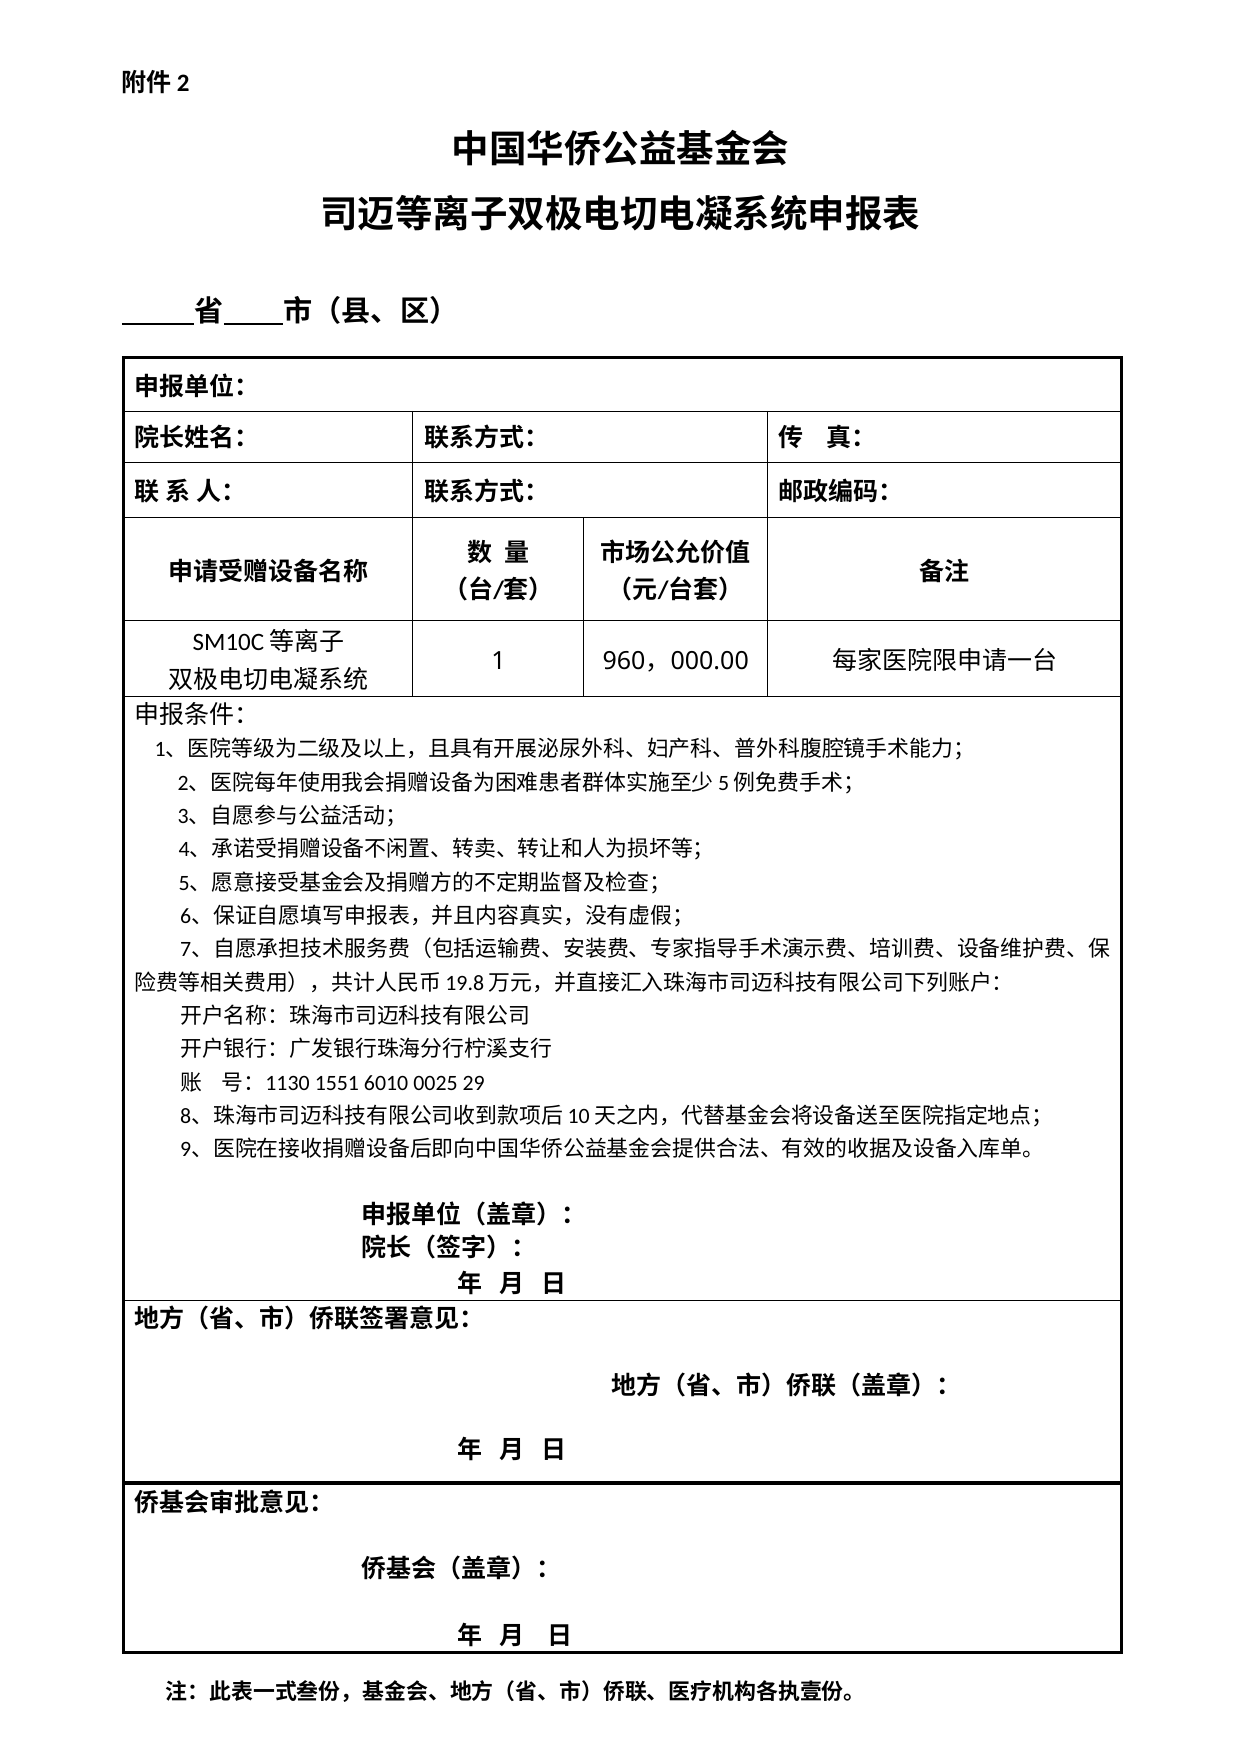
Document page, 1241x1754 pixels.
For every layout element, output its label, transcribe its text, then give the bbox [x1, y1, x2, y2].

table_cell 传 真： [768, 412, 1120, 462]
table_cell 数 量 （台/套） [413, 518, 583, 620]
table_cell 联系方式： [413, 463, 767, 517]
table_cell 联 系 人： [125, 463, 412, 517]
text 司迈等离子双极电切电凝系统申报表 [165, 178, 1075, 243]
text 省 市（县、区） [122, 276, 1075, 341]
table_cell 备注 [768, 518, 1120, 620]
table_cell 每家医院限申请一台 [768, 621, 1120, 696]
table_cell 地方（省、市）侨联签署意见： 地方（省、市）侨联（盖章）： 年 月 日 [125, 1301, 1120, 1481]
table_cell 申请受赠设备名称 [125, 518, 412, 620]
text 中国华侨公益基金会 [165, 113, 1075, 178]
table_cell 联系方式： [413, 412, 767, 462]
table_cell SM10C等离子 双极电切电凝系统 [125, 621, 412, 696]
text 注：此表一式叁份，基金会、地方（省、市）侨联、医疗机构各执壹份。 [165, 1673, 1075, 1706]
table_cell 1 [413, 621, 583, 696]
table_header 申报单位： [125, 359, 1120, 411]
table_cell 市场公允价值 （元/台套） [584, 518, 767, 620]
table_cell 邮政编码： [768, 463, 1120, 517]
table_cell 960，000.00 [584, 621, 767, 696]
text 附件2 [122, 48, 1075, 113]
table_cell 侨基会审批意见： 侨基会（盖章）： 年 月 日 [125, 1485, 1120, 1651]
table_cell 院长姓名： [125, 412, 412, 462]
table_cell 申报条件： 1、医院等级为二级及以上，且具有开展泌尿外科、妇产科、普外科腹腔镜手术能力； 2、医院每年使用我会捐赠设备为困难患者群体实施至少5例免费手术； 3、自愿参与公益活动； 4、承诺受捐赠设备不闲置、转卖、转让和人为损坏等； 5、愿意接受基金会及捐赠方的不定期监督及检查； 6、保证自愿填写申报表，并且内容真实，没有虚假； 7、自愿承担技术服务费（包括运输费、安装费、专家指导手术演示费、培训费、设备维护费、保险费等相关费用），共计人民币19.8万元，并直接汇入珠海市司迈科技有限公司下列账户： 开户名称：珠海市司迈科技有限公司 开户银行：广发银行珠海分行柠溪支行 账 号：1130 1551 6010 0025 29 珠海市司迈科技有限公司收到款项后10天之内，代替基金会将设备送至医院指定地点； 医院在接收捐赠设备后即向中国华侨公益基金会提供合法、有效的收据及设备入库单。 申报单位（盖章）： 院长（签字）： 年 月 日 [125, 697, 1120, 1300]
